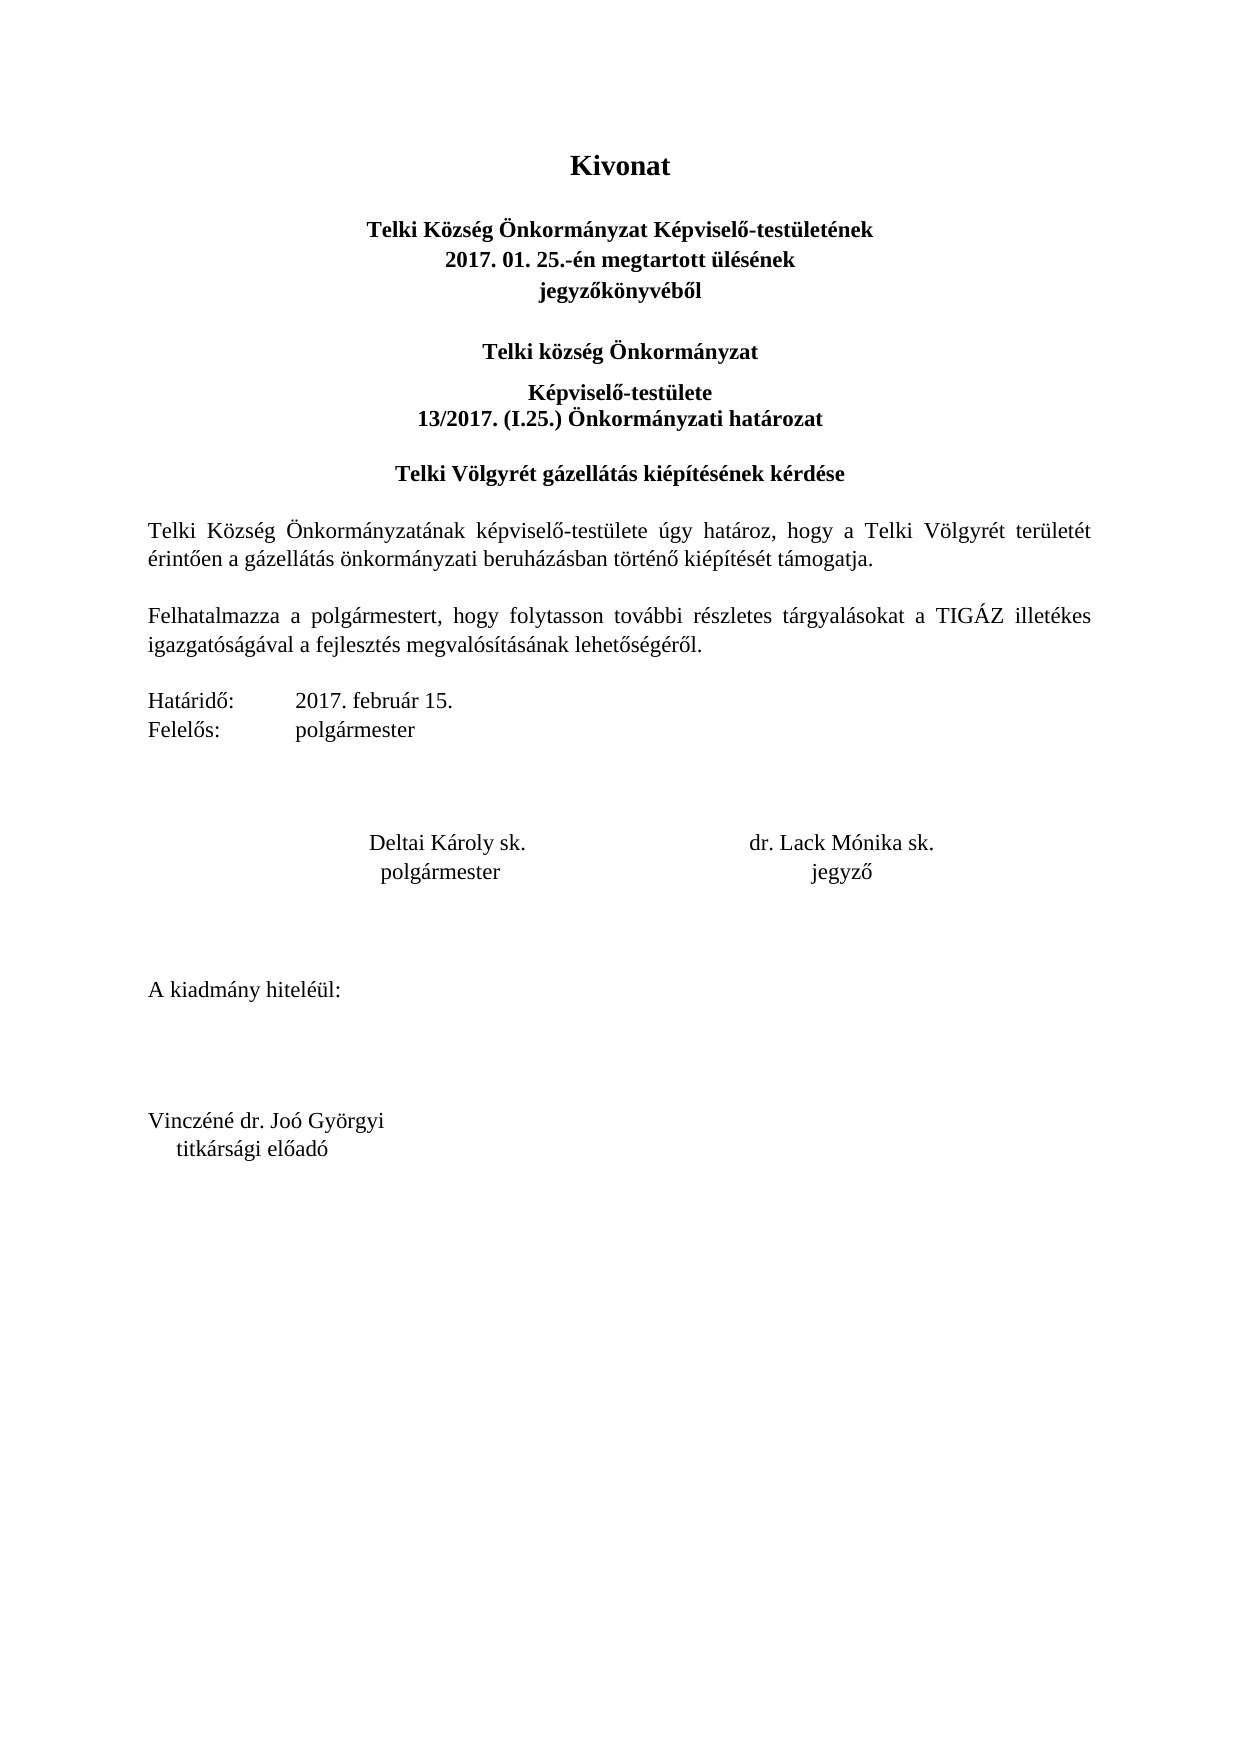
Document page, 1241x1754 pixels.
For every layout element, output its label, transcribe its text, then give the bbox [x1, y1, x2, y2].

text Telki Község Önkormányzatának képviselő-testülete úgy határoz, hogy a Telki Völgyrét területét érintően a gázellátás önkormányzati beruházásban történő kiépítését támogatja. [148, 517, 1093, 572]
text Vinczéné dr. Joó Györgyi [148, 1107, 1093, 1133]
text titkársági előadó [148, 1135, 1093, 1162]
text Felhatalmazza a polgármestert, hogy folytasson további részletes tárgyalásokat a TIGÁZ illetékes igazgatóságával a fejlesztés megvalósításának lehetőségéről. [148, 602, 1093, 657]
text jegyzőkönyvéből [148, 277, 1093, 303]
text Képviselő-testülete 13/2017. (I.25.) Önkormányzati határozat [148, 379, 1093, 432]
text Határidő: 2017. február 15. [148, 688, 1093, 714]
text Deltai Károly sk. dr. Lack Mónika sk. [295, 829, 1093, 856]
text 2017. 01. 25.-én megtartott ülésének [148, 247, 1093, 273]
text polgármester jegyző [295, 858, 1093, 884]
text Telki Község Önkormányzat Képviselő-testületének [148, 216, 1093, 243]
text Felelős: polgármester [148, 716, 1093, 742]
text Kivonat [148, 148, 1093, 181]
text Telki Völgyrét gázellátás kiépítésének kérdése [148, 460, 1093, 486]
text Telki község Önkormányzat [148, 338, 1093, 364]
text A kiadmány hiteléül: [148, 976, 1093, 1003]
